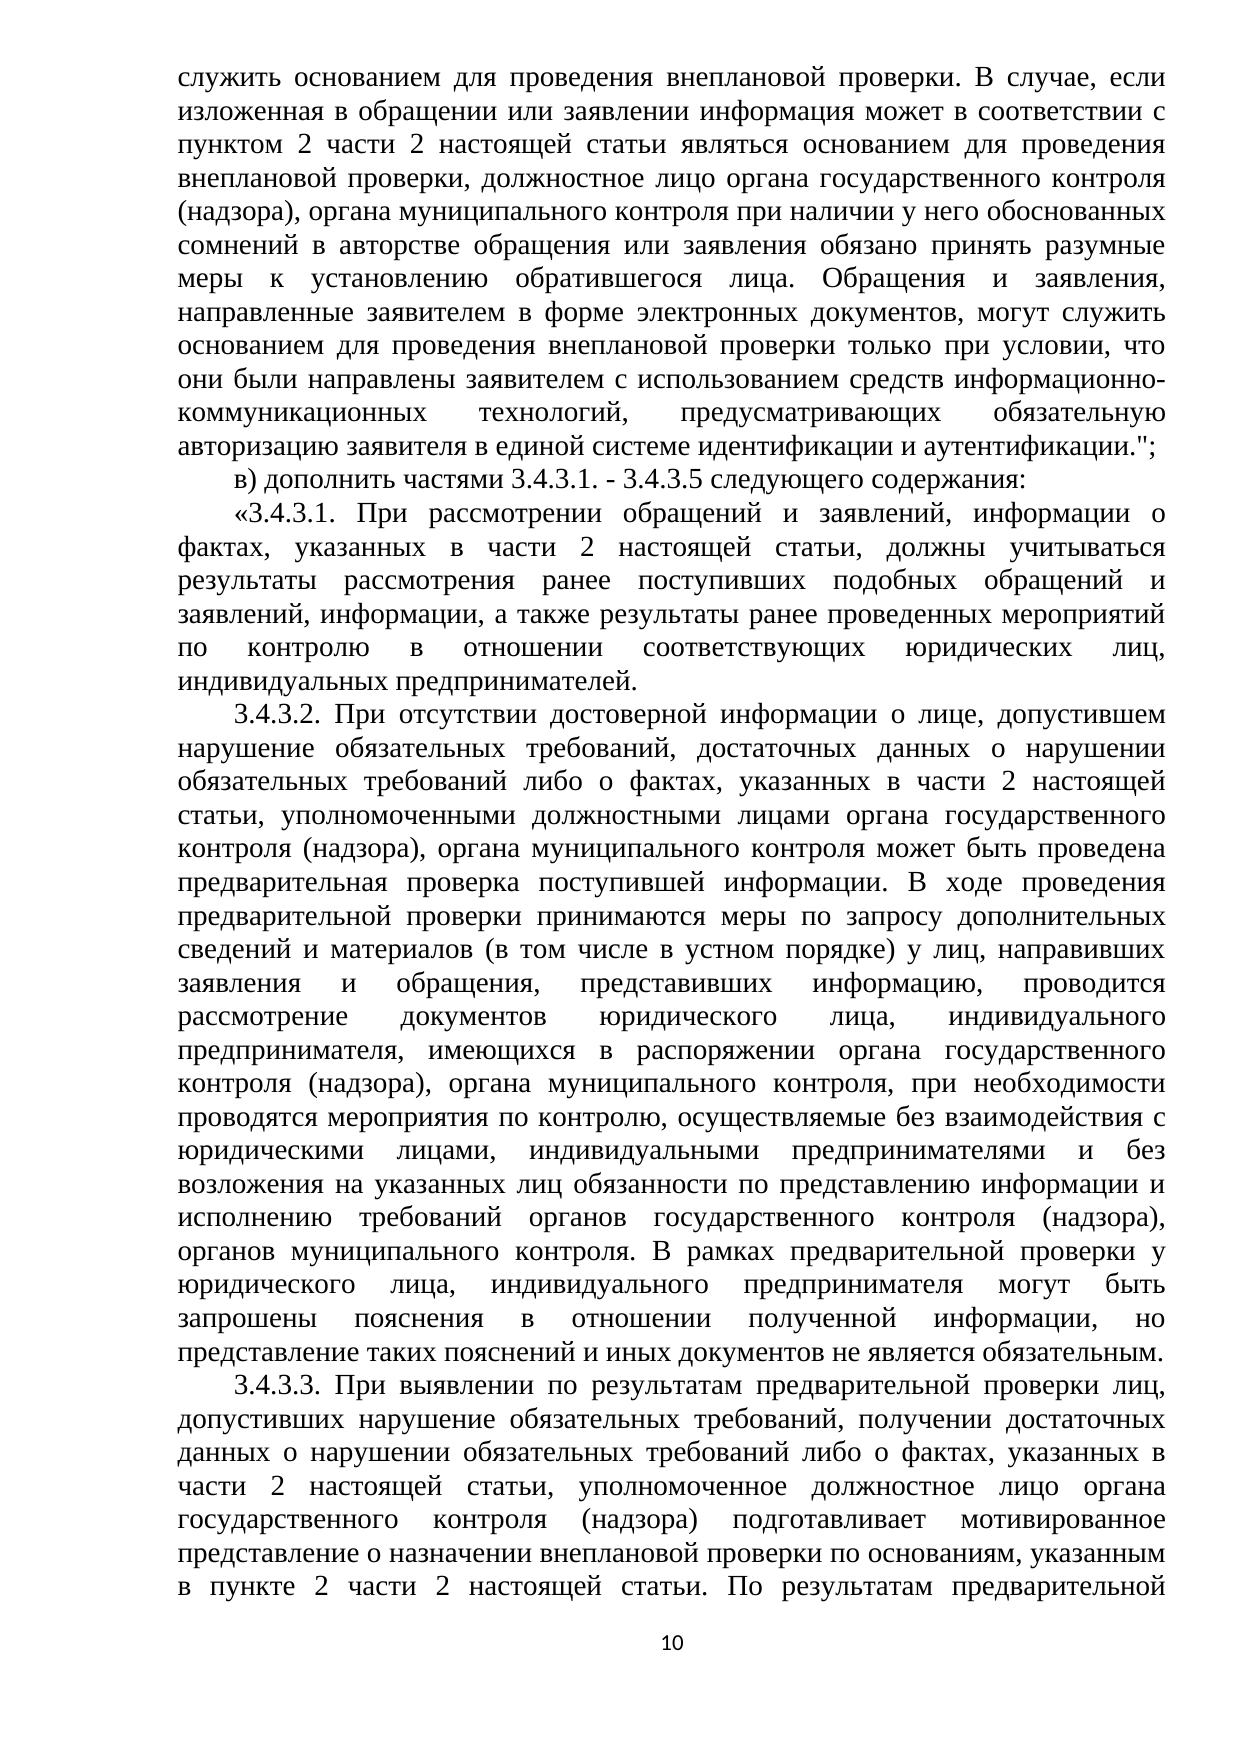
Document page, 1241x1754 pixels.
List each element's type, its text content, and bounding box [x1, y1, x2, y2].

text «3.4.3.1. При рассмотрении обращений и заявлений, информации о фактах, указанных в части 2 настоящей статьи, должны учитываться результаты рассмотрения ранее поступивших подобных обращений и заявлений, информации, а также результаты ранее проведенных мероприятий по контролю в отношении соответствующих юридических лиц, индивидуальных предпринимателей. [177, 495, 1167, 696]
text 3.4.3.2. При отсутствии достоверной информации о лице, допустившем нарушение обязательных требований, достаточных данных о нарушении обязательных требований либо о фактах, указанных в части 2 настоящей статьи, уполномоченными должностными лицами органа государственного контроля (надзора), органа муниципального контроля может быть проведена предварительная проверка поступившей информации. В ходе проведения предварительной проверки принимаются меры по запросу дополнительных сведений и материалов (в том числе в устном порядке) у лиц, направивших заявления и обращения, представивших информацию, проводится рассмотрение документов юридического лица, индивидуального предпринимателя, имеющихся в распоряжении органа государственного контроля (надзора), органа муниципального контроля, при необходимости проводятся мероприятия по контролю, осуществляемые без взаимодействия с юридическими лицами, индивидуальными предпринимателями и без возложения на указанных лиц обязанности по представлению информации и исполнению требований органов государственного контроля (надзора), органов муниципального контроля. В рамках предварительной проверки у юридического лица, индивидуального предпринимателя могут быть запрошены пояснения в отношении полученной информации, но представление таких пояснений и иных документов не является обязательным. [177, 696, 1167, 1367]
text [177, 59, 1167, 462]
text в) дополнить частями 3.4.3.1. - 3.4.3.5 следующего содержания: [177, 462, 1167, 495]
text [177, 1367, 1167, 1602]
